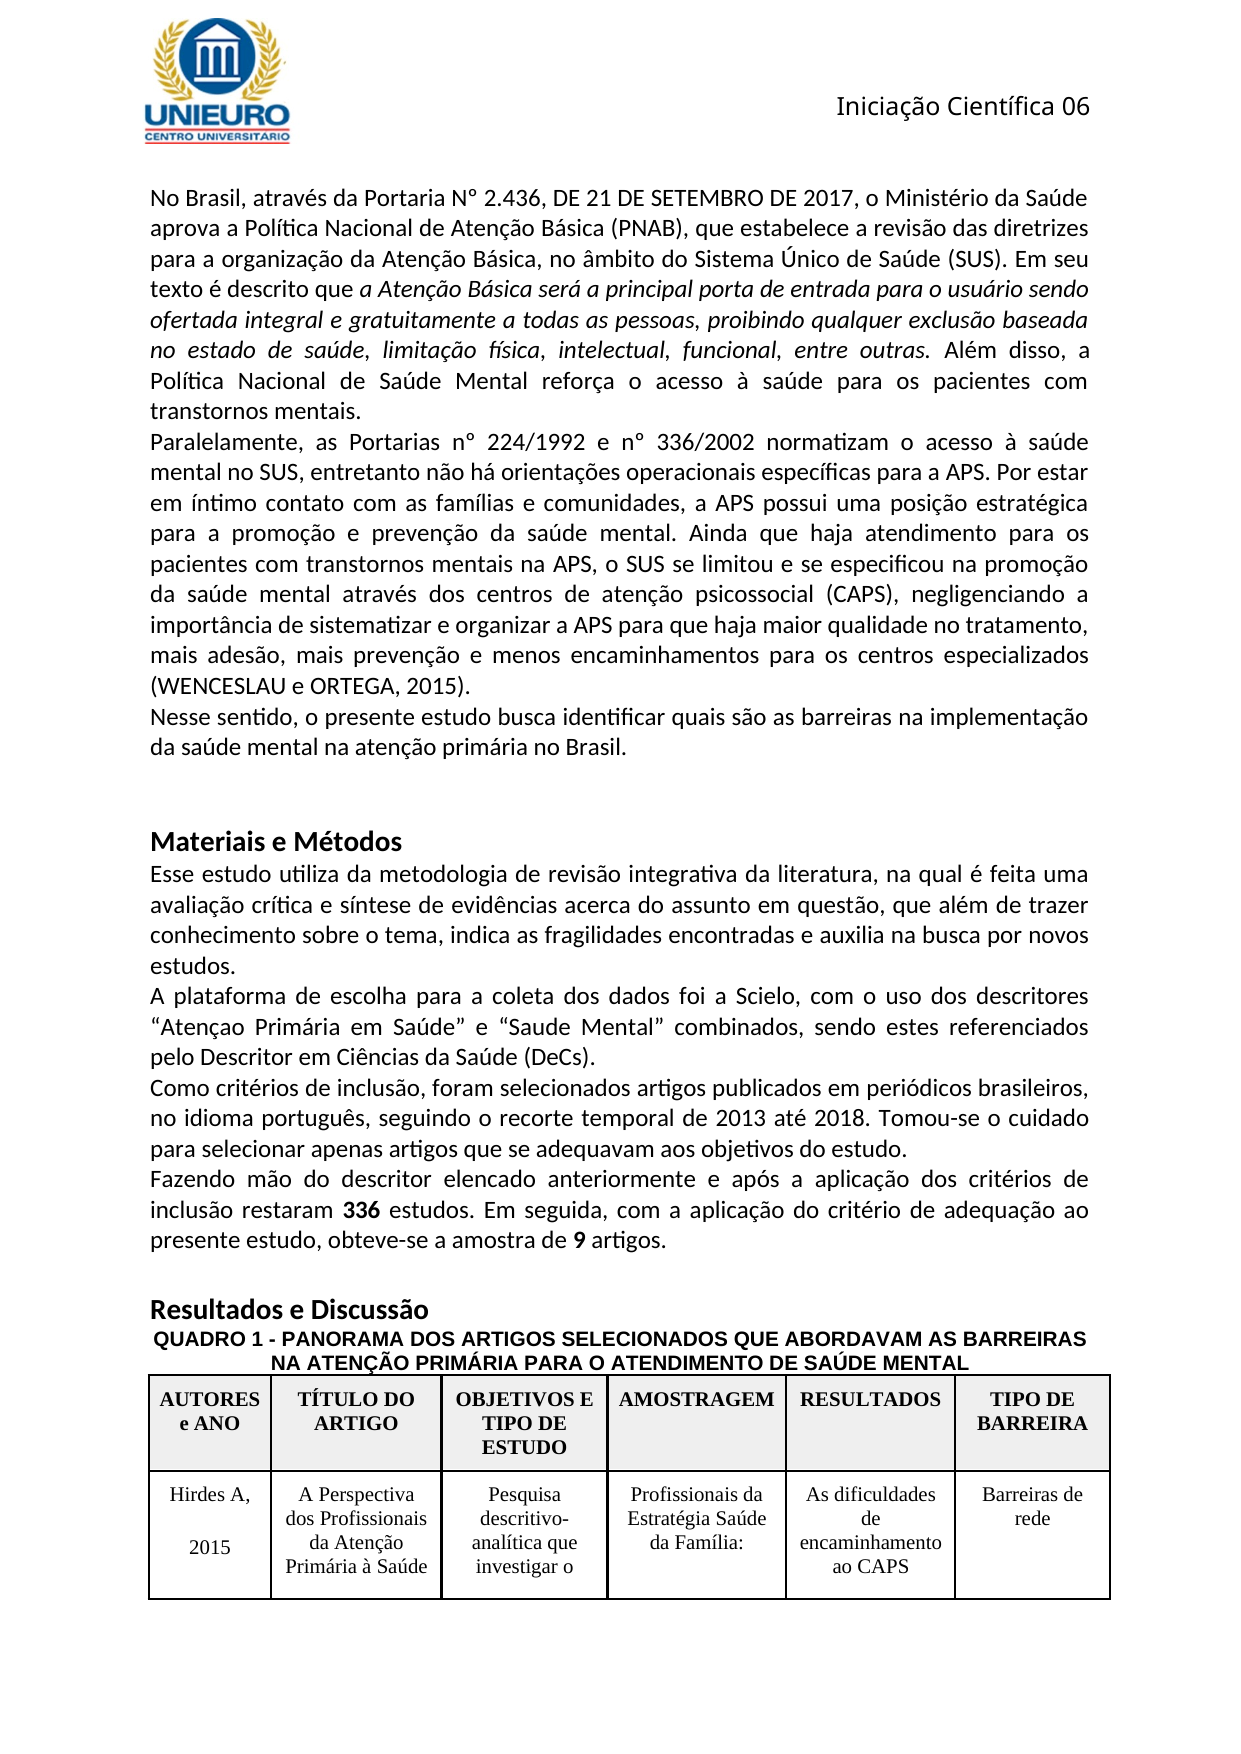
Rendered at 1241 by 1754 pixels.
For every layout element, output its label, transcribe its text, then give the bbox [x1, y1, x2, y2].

text A plataforma de escolha para a coleta dos dados foi a Scielo, com o uso dos descritores “Atençao Primária em Saúde” e “Saude Mental” combinados, sendo estes referenciados pelo Descritor em Ciências da Saúde (DeCs). [150, 981, 1090, 1072]
table_header TIPO DE BARREIRA [956, 1376, 1109, 1469]
table_cell As dificuldades de encaminhamento ao CAPS aparecem como barreira [787, 1472, 954, 1598]
table_cell A Perspectiva dos Profissionais da Atenção Primária à Saúde Sobre o Apoio Matricial em Saúde Mental [272, 1472, 440, 1598]
text No Brasil, através da Portaria Nº 2.436, DE 21 DE SETEMBRO DE 2017, o Ministério da Saúde aprova a Política Nacional de Atenção Básica (PNAB), que estabelece a revisão das diretrizes para a organização da Atenção Básica, no âmbito do Sistema Único de Saúde (SUS). Em seu texto é descrito que a Atenção Básica será a principal porta de entrada para o usuário sendo ofertada integral e gratuitamente a todas as pessoas, proibindo qualquer exclusão baseada no estado de saúde, limitação física, intelectual, funcional, entre outras. Além disso, a Política Nacional de Saúde Mental reforça o acesso à saúde para os pacientes com transtornos mentais. [150, 182, 1090, 426]
text Nesse sentido, o presente estudo busca identificar quais são as barreiras na implementação da saúde mental na atenção primária no Brasil. [150, 701, 1090, 762]
text Fazendo mão do descritor elencado anteriormente e após a aplicação dos critérios de inclusão restaram 336 estudos. Em seguida, com a aplicação do critério de adequação ao presente estudo, obteve-se a amostra de 9 artigos. [150, 1164, 1090, 1255]
text Resultados e Discussão [150, 1291, 1090, 1326]
text Materiais e Métodos [150, 823, 1090, 858]
table_cell Barreiras de rede [956, 1472, 1109, 1598]
text Paralelamente, as Portarias nº 224/1992 e nº 336/2002 normatizam o acesso à saúde mental no SUS, entretanto não há orientações operacionais específicas para a APS. Por estar em íntimo contato com as famílias e comunidades, a APS possui uma posição estratégica para a promoção e prevenção da saúde mental. Ainda que haja atendimento para os pacientes com transtornos mentais na APS, o SUS se limitou e se especificou na promoção da saúde mental através dos centros de atenção psicossocial (CAPS), negligenciando a importância de sistematizar e organizar a APS para que haja maior qualidade no tratamento, mais adesão, mais prevenção e menos encaminhamentos para os centros especializados (WENCESLAU e ORTEGA, 2015). [150, 426, 1090, 701]
table_header OBJETIVOS E TIPO DE ESTUDO [443, 1376, 606, 1469]
text Esse estudo utiliza da metodologia de revisão integrativa da literatura, na qual é feita uma avaliação crítica e síntese de evidências acerca do assunto em questão, que além de trazer conhecimento sobre o tema, indica as fragilidades encontradas e auxilia na busca por novos estudos. [150, 858, 1090, 981]
text Como critérios de inclusão, foram selecionados artigos publicados em periódicos brasileiros, no idioma português, seguindo o recorte temporal de 2013 até 2018. Tomou-se o cuidado para selecionar apenas artigos que se adequavam aos objetivos do estudo. [150, 1072, 1090, 1164]
table_cell Profissionais da Estratégia Saúde da Família: 1-Profissionais das equipes de referência das USF 2-Profissionais das UBS tradicionais Total: 21 [609, 1472, 785, 1598]
table_header RESULTADOS [787, 1376, 954, 1469]
table_header AUTORES e ANO [150, 1376, 270, 1469]
picture [142, 18, 311, 144]
table_cell Pesquisa descritivo-analítica que investigar o apoio matricial em saúde mental na Atenção Primária à Saúde [443, 1472, 606, 1598]
table_header TÍTULO DO ARTIGO [272, 1376, 440, 1469]
text QUADRO 1 - PANORAMA DOS ARTIGOS SELECIONADOS QUE ABORDAVAM AS BARREIRAS NA ATENÇÃO PRIMÁRIA PARA O ATENDIMENTO DE SAÚDE MENTAL [150, 1326, 1090, 1374]
table_header AMOSTRAGEM [609, 1376, 785, 1469]
table_cell Hirdes A, 2015 [150, 1472, 270, 1598]
